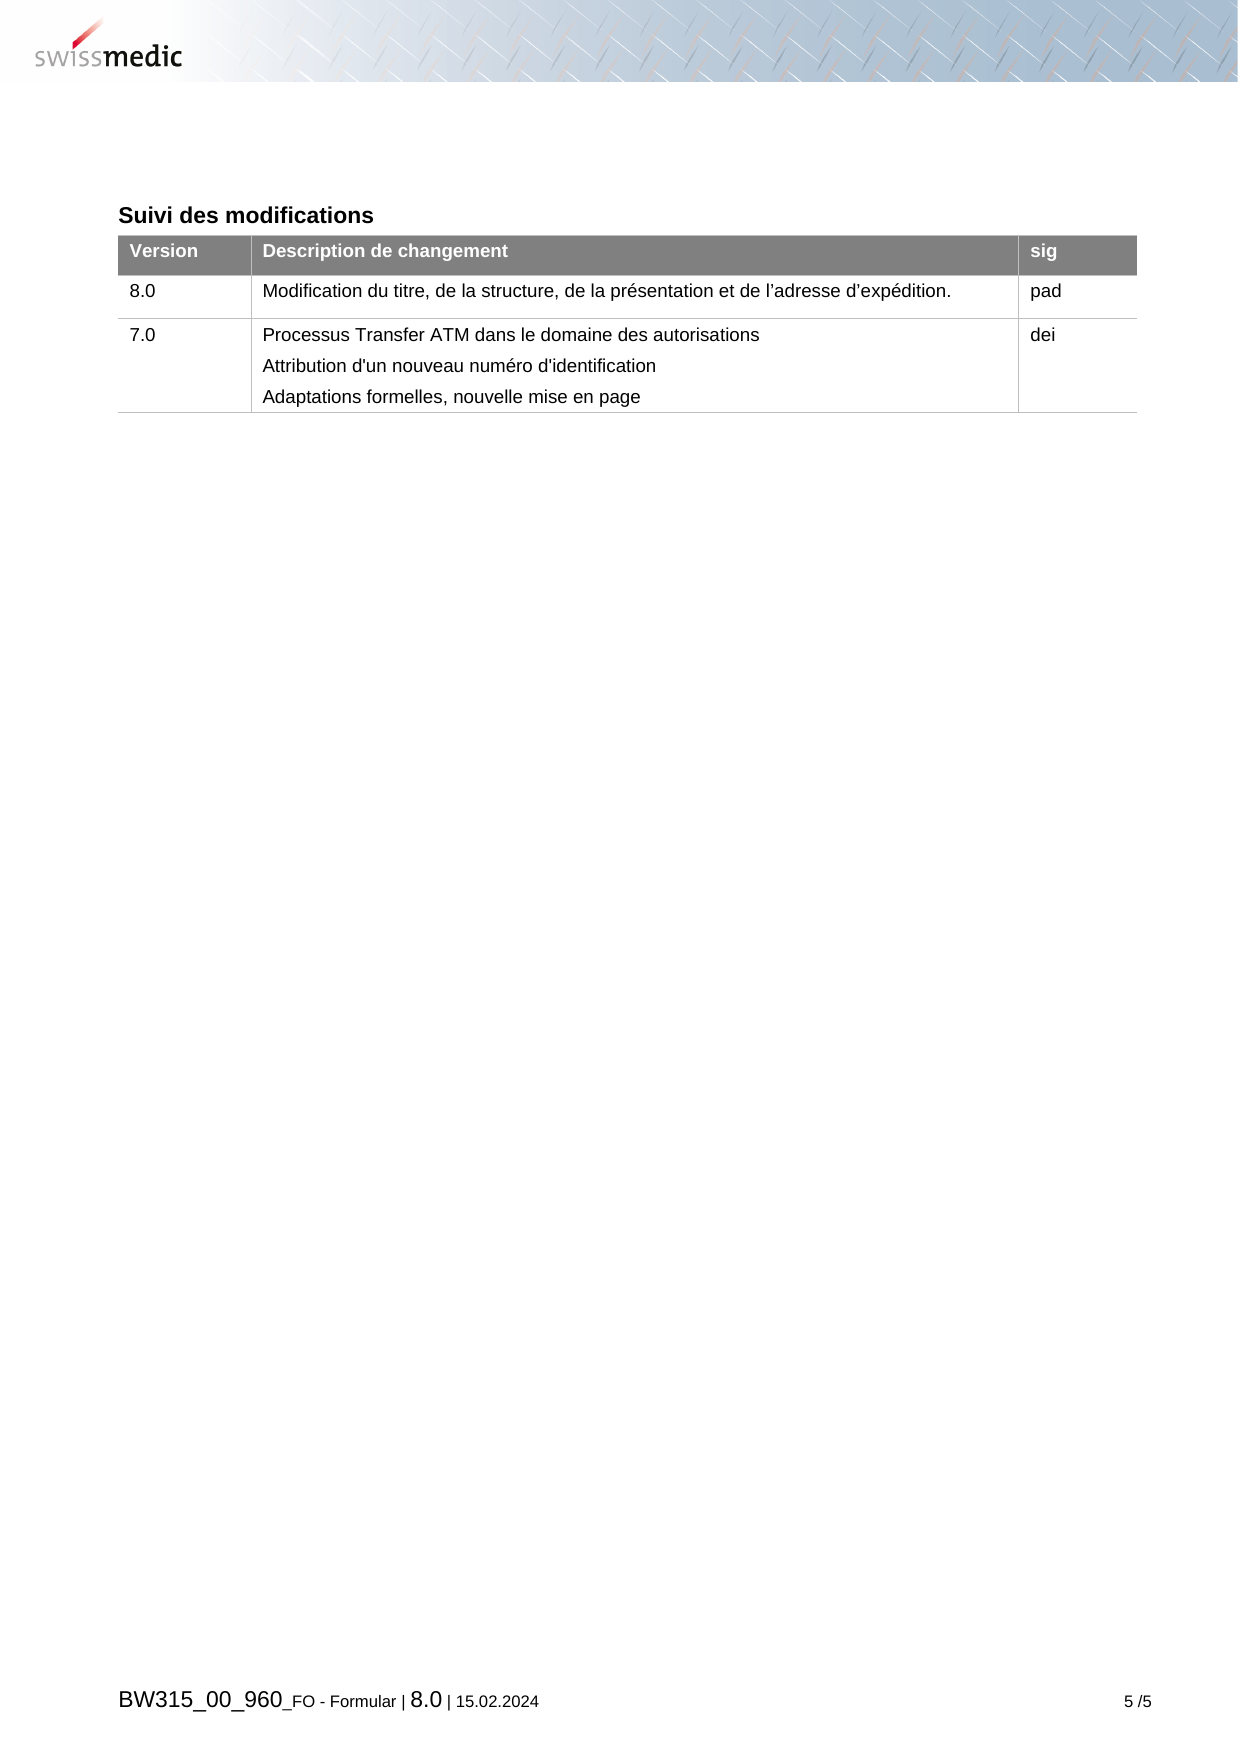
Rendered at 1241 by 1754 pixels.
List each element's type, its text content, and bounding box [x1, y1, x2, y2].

table_cell Modification du titre, de la structure, de la présentation et de l’adresse d’expédition. [252, 276, 1018, 318]
picture [0, 0, 1236, 82]
table_cell pad [1019, 276, 1137, 318]
table_header Version [118, 236, 251, 275]
subtitle Suivi des modifications [118, 202, 1152, 228]
table_cell 7.0 [118, 319, 251, 412]
table_cell Processus Transfer ATM dans le domaine des autorisations Attribution d'un nouveau numéro d'identification Adaptations formelles, nouvelle mise en page [252, 319, 1018, 412]
table_cell 8.0 [118, 276, 251, 318]
table_header Description de changement [252, 236, 1018, 275]
table_header sig [1019, 236, 1137, 275]
table_cell dei [1019, 319, 1137, 412]
